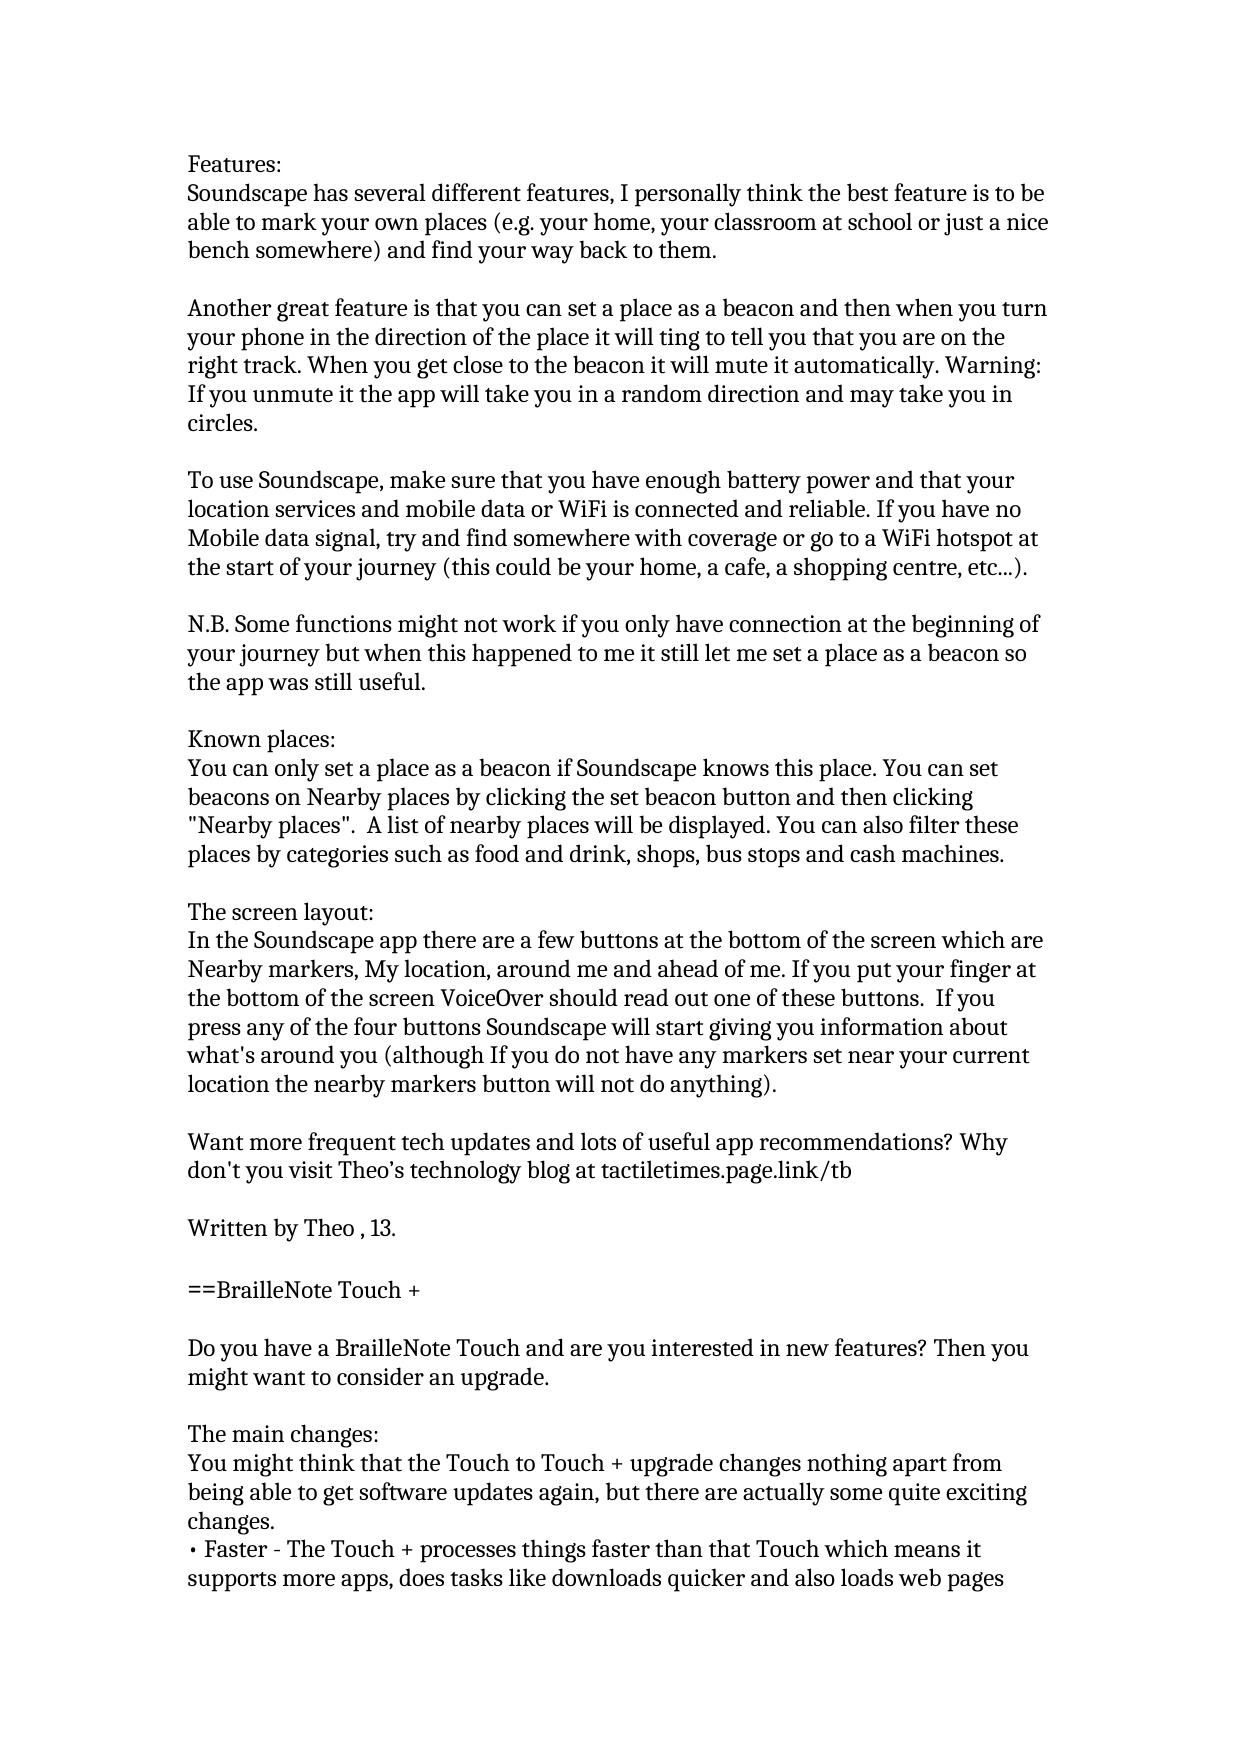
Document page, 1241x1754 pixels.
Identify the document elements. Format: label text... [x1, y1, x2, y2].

text Do you have a BrailleNote Touch and are you interested in new features? Then you might want to consider an upgrade. [187, 1334, 1053, 1392]
text ==BrailleNote Touch + [187, 1271, 1053, 1305]
text You might think that the Touch to Touch + upgrade changes nothing apart from being able to get software updates again, but there are actually some quite exciting changes. [187, 1449, 1053, 1535]
text Features: [187, 150, 1053, 179]
text Written by Theo , 13. [187, 1214, 1053, 1242]
text The screen layout: [187, 897, 1053, 926]
text Known places: [187, 725, 1053, 754]
text The main changes: [187, 1420, 1053, 1449]
text Another great feature is that you can set a place as a beacon and then when you turn your phone in the direction of the place it will ting to tell you that you are on the right track. When you get close to the beacon it will mute it automatically. Warning: If you unmute it the app will take you in a random direction and may take you in circles. [187, 294, 1053, 437]
text In the Soundscape app there are a few buttons at the bottom of the screen which are Nearby markers, My location, around me and ahead of me. If you put your finger at the bottom of the screen VoiceOver should read out one of these buttons. If you press any of the four buttons Soundscape will start giving you information about what's around you (although If you do not have any markers set near your current location the nearby markers button will not do anything). [187, 926, 1053, 1099]
text N.B. Some functions might not work if you only have connection at the beginning of your journey but when this happened to me it still let me set a place as a beacon so the app was still useful. [187, 610, 1053, 696]
text You can only set a place as a beacon if Soundscape knows this place. You can set beacons on Nearby places by clicking the set beacon button and then clicking "Nearby places". A list of nearby places will be displayed. You can also filter these places by categories such as food and drink, shops, bus stops and cash machines. [187, 754, 1053, 869]
text Soundscape has several different features, I personally think the best feature is to be able to mark your own places (e.g. your home, your classroom at school or just a nice bench somewhere) and find your way back to them. [187, 179, 1053, 265]
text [187, 1535, 1053, 1593]
text Want more frequent tech updates and lots of useful app recommendations? Why don't you visit Theo’s technology blog at tactiletimes.page.link/tb [187, 1127, 1053, 1185]
text To use Soundscape, make sure that you have enough battery power and that your location services and mobile data or WiFi is connected and reliable. If you have no Mobile data signal, try and find somewhere with coverage or go to a WiFi hotspot at the start of your journey (this could be your home, a cafe, a shopping centre, etc...). [187, 466, 1053, 581]
